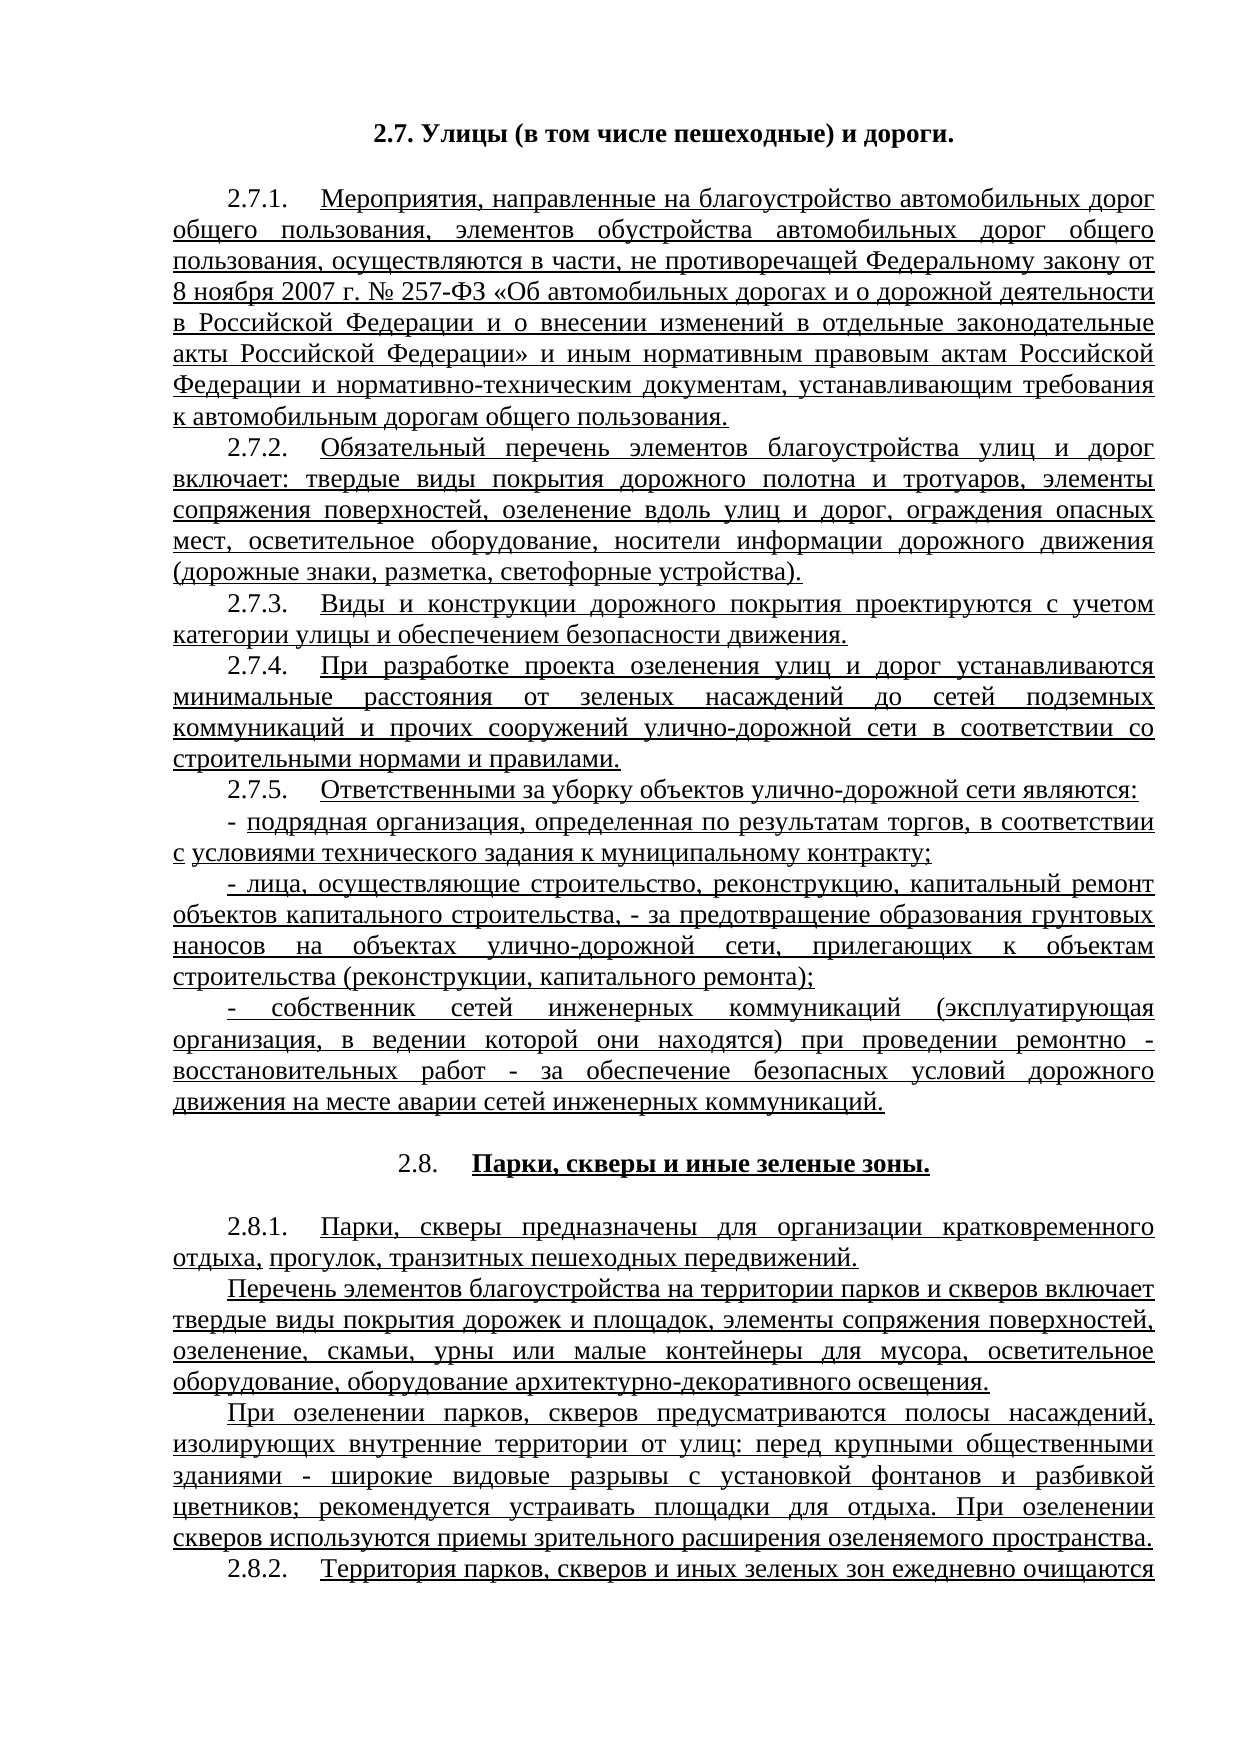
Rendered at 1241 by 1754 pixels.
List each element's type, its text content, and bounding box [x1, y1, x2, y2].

list Парки, скверы предназначены для организации кратковременного отдыха, прогулок, транзитных пешеходных передвижений. [173, 1209, 1155, 1272]
text - лица, осуществляющие строительство, реконструкцию, капитальный ремонт объектов капитального строительства, - за предотвращение образования грунтовых наносов на объектах улично-дорожной сети, прилегающих к объектам строительства (реконструкции, капитального ремонта); [173, 927, 1155, 956]
text Перечень элементов благоустройства на территории парков и скверов включает твердые виды покрытия дорожек и площадок, элементы сопряжения поверхностей, озеленение, скамьи, урны или малые контейнеры для мусора, осветительное оборудование, оборудование архитектурно-декоративного освещения. [173, 1332, 1155, 1361]
list Обязательный перечень элементов благоустройства улиц и дорог включает: твердые виды покрытия дорожного полотна и тротуаров, элементы сопряжения поверхностей, озеленение вдоль улиц и дорог, ограждения опасных мест, осветительное оборудование, носители информации дорожного движения (дорожные знаки, разметка, светофорные устройства). [173, 431, 1155, 489]
text При озеленении парков, скверов предусматриваются полосы насаждений, изолирующих внутренние территории от улиц: перед крупными общественными зданиями - широкие видовые разрывы с установкой фонтанов и разбивкой цветников; рекомендуется устраивать площадки для отдыха. При озеленении скверов используются приемы зрительного расширения озеленяемого пространства. [173, 1396, 1155, 1455]
text При озеленении парков, скверов предусматриваются полосы насаждений, изолирующих внутренние территории от улиц: перед крупными общественными зданиями - широкие видовые разрывы с установкой фонтанов и разбивкой цветников; рекомендуется устраивать площадки для отдыха. При озеленении скверов используются приемы зрительного расширения озеленяемого пространства. [173, 1487, 1155, 1517]
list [173, 1552, 1155, 1583]
text - лица, осуществляющие строительство, реконструкцию, капитальный ремонт объектов капитального строительства, - за предотвращение образования грунтовых наносов на объектах улично-дорожной сети, прилегающих к объектам строительства (реконструкции, капитального ремонта); [173, 958, 1155, 992]
list подрядная организация, определенная по результатам торгов, в соответствии с условиями технического задания к муниципальному контракту; [173, 805, 1155, 867]
text - собственник сетей инженерных коммуникаций (эксплуатирующая организация, в ведении которой они находятся) при проведении ремонтно - восстановительных работ - за обеспечение безопасных условий дорожного движения на месте аварии сетей инженерных коммуникаций. [173, 1082, 1155, 1116]
list Мероприятия, направленные на благоустройство автомобильных дорог общего пользования, элементов обустройства автомобильных дорог общего пользования, осуществляются в части, не противоречащей Федеральному закону от 8 ноября 2007 г. № 257-ФЗ «Об автомобильных дорогах и о дорожной деятельности в Российской Федерации и о внесении изменений в отдельные законодательные акты Российской Федерации» и иным нормативным правовым актам Российской Федерации и нормативно-техническим документам, устанавливающим требования к автомобильным дорогам общего пользования. [173, 182, 1155, 240]
list Обязательный перечень элементов благоустройства улиц и дорог включает: твердые виды покрытия дорожного полотна и тротуаров, элементы сопряжения поверхностей, озеленение вдоль улиц и дорог, ограждения опасных мест, осветительное оборудование, носители информации дорожного движения (дорожные знаки, разметка, светофорные устройства). [173, 522, 1155, 552]
list Ответственными за уборку объектов улично-дорожной сети являются: [173, 773, 1155, 805]
text При озеленении парков, скверов предусматриваются полосы насаждений, изолирующих внутренние территории от улиц: перед крупными общественными зданиями - широкие видовые разрывы с установкой фонтанов и разбивкой цветников; рекомендуется устраивать площадки для отдыха. При озеленении скверов используются приемы зрительного расширения озеленяемого пространства. [173, 1456, 1155, 1486]
list Обязательный перечень элементов благоустройства улиц и дорог включает: твердые виды покрытия дорожного полотна и тротуаров, элементы сопряжения поверхностей, озеленение вдоль улиц и дорог, ограждения опасных мест, осветительное оборудование, носители информации дорожного движения (дорожные знаки, разметка, светофорные устройства). [173, 553, 1155, 587]
list Парки, скверы и иные зеленые зоны. [173, 1147, 1155, 1178]
list Мероприятия, направленные на благоустройство автомобильных дорог общего пользования, элементов обустройства автомобильных дорог общего пользования, осуществляются в части, не противоречащей Федеральному закону от 8 ноября 2007 г. № 257-ФЗ «Об автомобильных дорогах и о дорожной деятельности в Российской Федерации и о внесении изменений в отдельные законодательные акты Российской Федерации» и иным нормативным правовым актам Российской Федерации и нормативно-техническим документам, устанавливающим требования к автомобильным дорогам общего пользования. [173, 397, 1155, 431]
list При разработке проекта озеленения улиц и дорог устанавливаются минимальные расстояния от зеленых насаждений до сетей подземных коммуникаций и прочих сооружений улично-дорожной сети в соответствии со строительными нормами и правилами. [173, 709, 1155, 738]
text - собственник сетей инженерных коммуникаций (эксплуатирующая организация, в ведении которой они находятся) при проведении ремонтно - восстановительных работ - за обеспечение безопасных условий дорожного движения на месте аварии сетей инженерных коммуникаций. [173, 1051, 1155, 1081]
text - лица, осуществляющие строительство, реконструкцию, капитальный ремонт объектов капитального строительства, - за предотвращение образования грунтовых наносов на объектах улично-дорожной сети, прилегающих к объектам строительства (реконструкции, капитального ремонта); [173, 867, 1155, 925]
text Перечень элементов благоустройства на территории парков и скверов включает твердые виды покрытия дорожек и площадок, элементы сопряжения поверхностей, озеленение, скамьи, урны или малые контейнеры для мусора, осветительное оборудование, оборудование архитектурно-декоративного освещения. [173, 1272, 1155, 1330]
text Перечень элементов благоустройства на территории парков и скверов включает твердые виды покрытия дорожек и площадок, элементы сопряжения поверхностей, озеленение, скамьи, урны или малые контейнеры для мусора, осветительное оборудование, оборудование архитектурно-декоративного освещения. [173, 1363, 1155, 1396]
list При разработке проекта озеленения улиц и дорог устанавливаются минимальные расстояния от зеленых насаждений до сетей подземных коммуникаций и прочих сооружений улично-дорожной сети в соответствии со строительными нормами и правилами. [173, 740, 1155, 773]
text 2.7. Улицы (в том числе пешеходные) и дороги. [173, 117, 1155, 148]
text При озеленении парков, скверов предусматриваются полосы насаждений, изолирующих внутренние территории от улиц: перед крупными общественными зданиями - широкие видовые разрывы с установкой фонтанов и разбивкой цветников; рекомендуется устраивать площадки для отдыха. При озеленении скверов используются приемы зрительного расширения озеленяемого пространства. [173, 1518, 1155, 1552]
list При разработке проекта озеленения улиц и дорог устанавливаются минимальные расстояния от зеленых насаждений до сетей подземных коммуникаций и прочих сооружений улично-дорожной сети в соответствии со строительными нормами и правилами. [173, 649, 1155, 707]
list Виды и конструкции дорожного покрытия проектируются с учетом категории улицы и обеспечением безопасности движения. [173, 587, 1155, 649]
list Обязательный перечень элементов благоустройства улиц и дорог включает: твердые виды покрытия дорожного полотна и тротуаров, элементы сопряжения поверхностей, озеленение вдоль улиц и дорог, ограждения опасных мест, осветительное оборудование, носители информации дорожного движения (дорожные знаки, разметка, светофорные устройства). [173, 491, 1155, 520]
text - собственник сетей инженерных коммуникаций (эксплуатирующая организация, в ведении которой они находятся) при проведении ремонтно - восстановительных работ - за обеспечение безопасных условий дорожного движения на месте аварии сетей инженерных коммуникаций. [173, 992, 1155, 1050]
